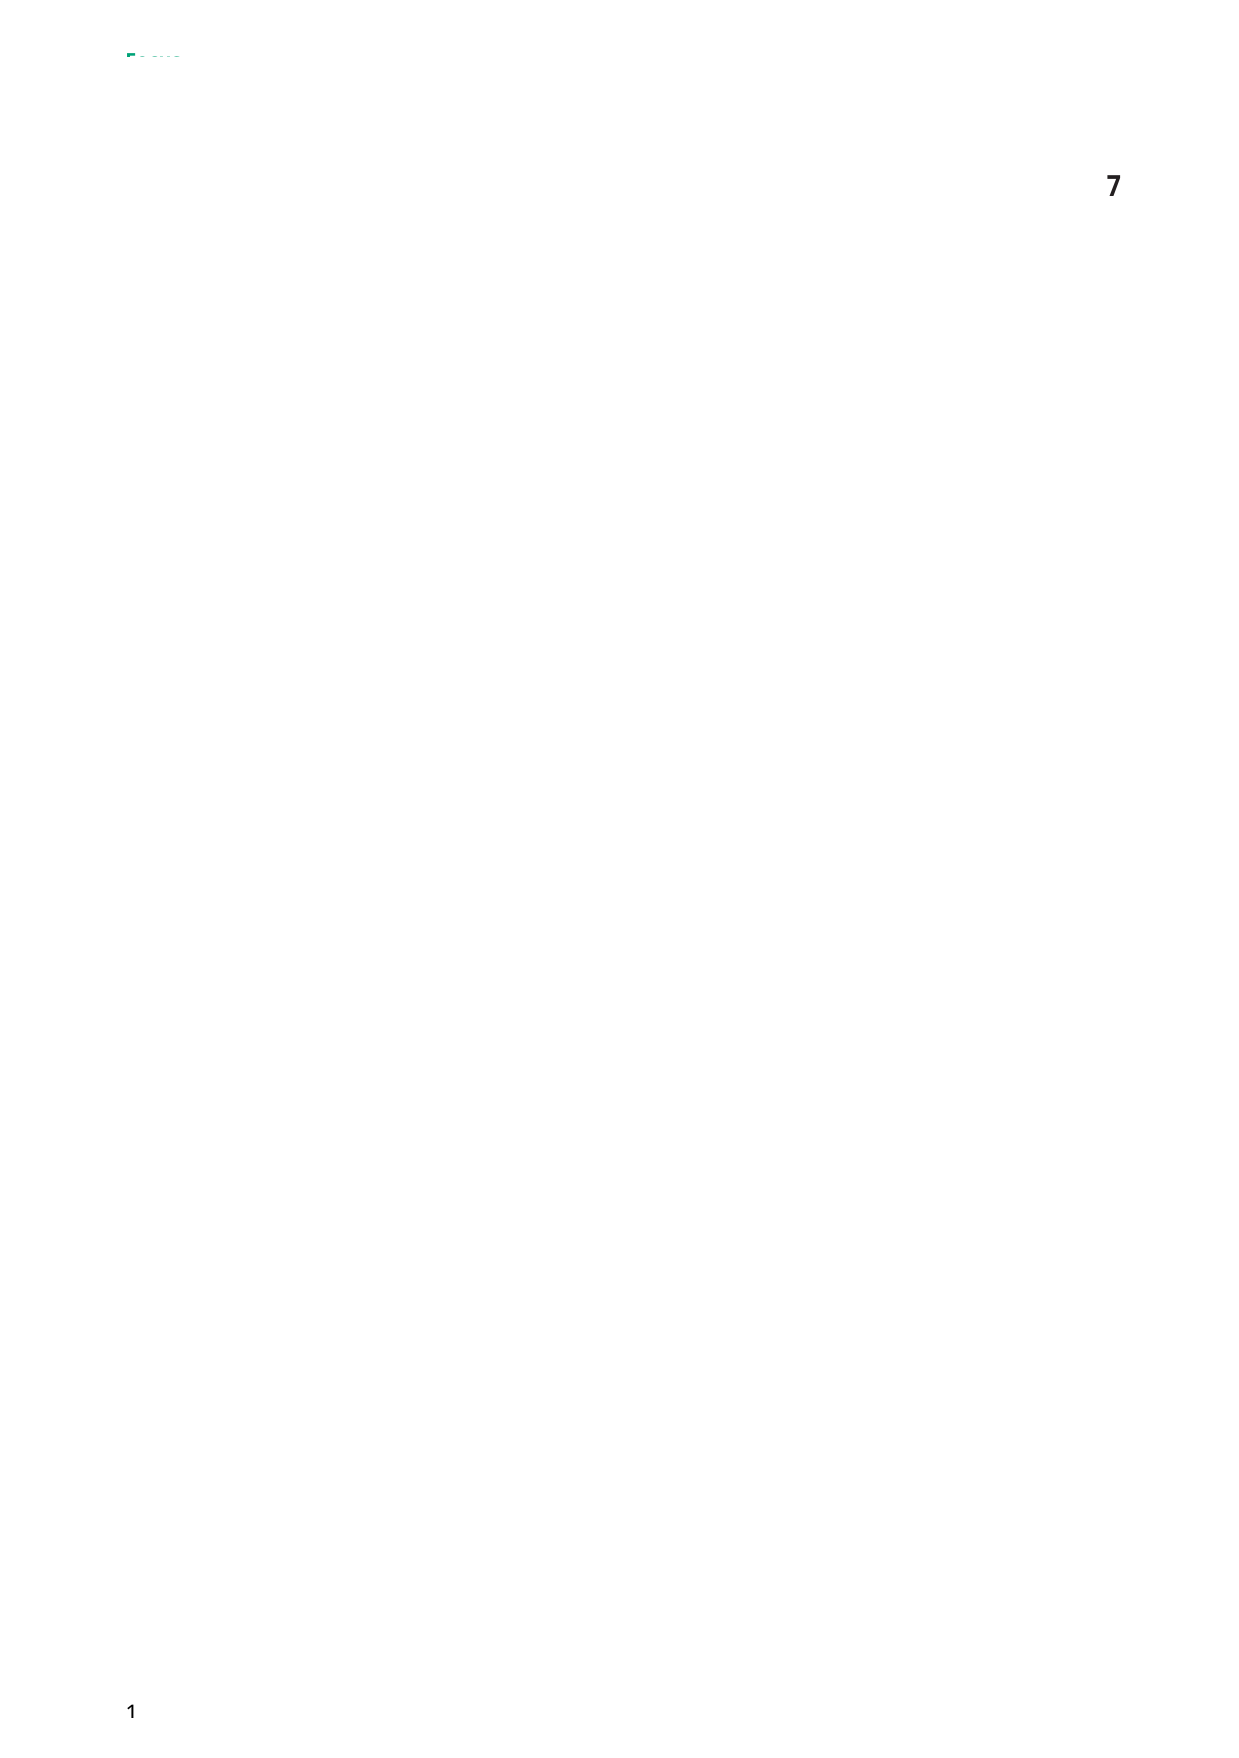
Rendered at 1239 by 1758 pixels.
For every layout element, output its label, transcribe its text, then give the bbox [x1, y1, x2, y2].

text 7 [46, 166, 1121, 205]
